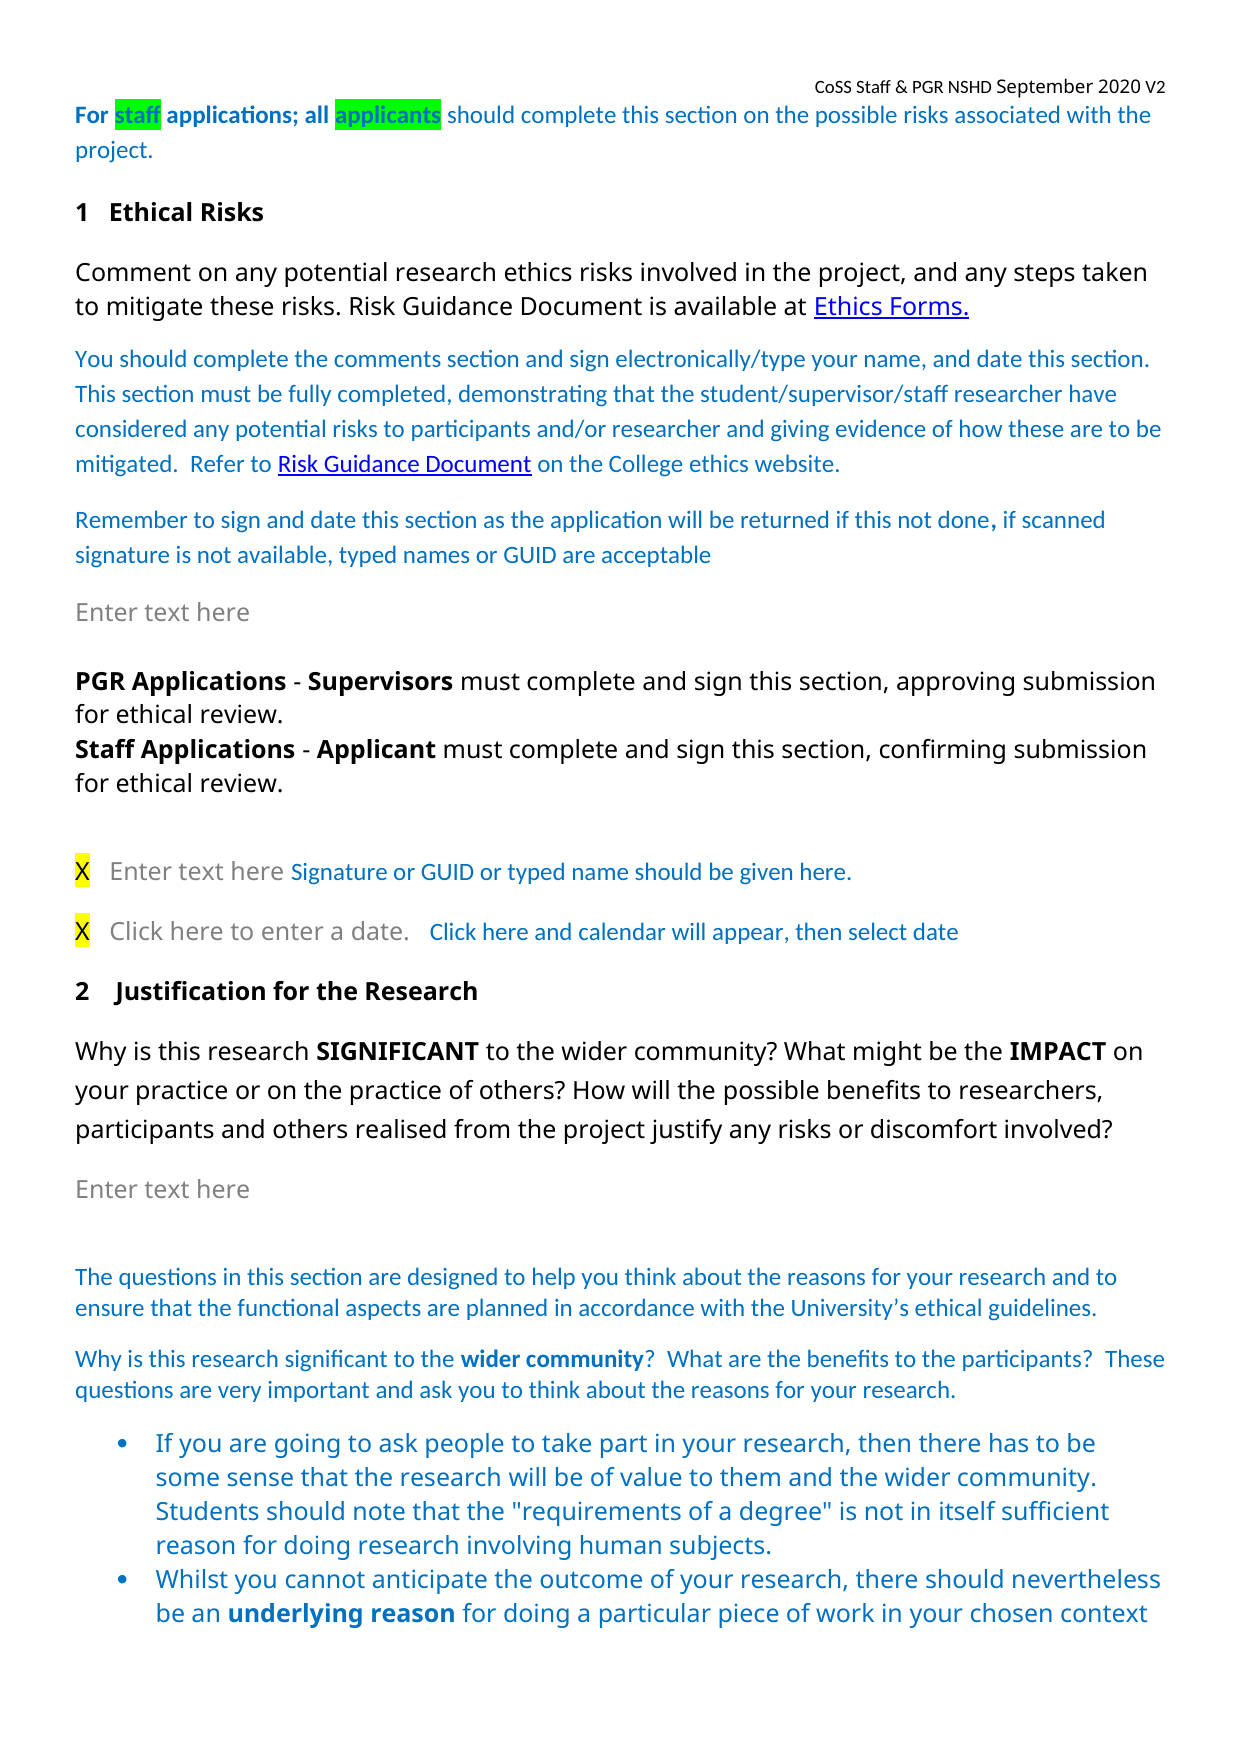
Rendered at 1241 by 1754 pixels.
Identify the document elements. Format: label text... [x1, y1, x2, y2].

text Remember to sign and date this section as the application will be returned if this not done, if scanned signature is not available, typed names or GUID are acceptable [75, 504, 1165, 570]
text Comment on any potential research ethics risks involved in the project, and any steps taken to mitigate these risks. Risk Guidance Document is available at Ethics Forms. [75, 254, 1165, 322]
text X Signature or GUID or typed name should be given here. [90, 853, 1165, 887]
text For staff applications; all applicants should complete this section on the possible risks associated with the project. [75, 99, 1165, 165]
text You should complete the comments section and sign electronically/type your name, and date this section. This section must be fully completed, demonstrating that the student/supervisor/staff researcher have considered any potential risks to participants and/or researcher and giving evidence of how these are to be mitigated. Refer to Risk Guidance Document on the College ethics website. [75, 343, 1165, 479]
text The questions in this section are designed to help you think about the reasons for your research and to ensure that the functional aspects are planned in accordance with the University’s ethical guidelines. [75, 1262, 1165, 1323]
text PGR Applications - Supervisors must complete and sign this section, approving submission for ethical review. [75, 663, 1165, 731]
text Why is this research significant to the wider community? What are the benefits to the participants? These questions are very important and ask you to think about the reasons for your research. [75, 1343, 1165, 1404]
text 2 Justification for the Research [75, 973, 1165, 1007]
text Why is this research significant to the wider community? What might be the IMPACT on your practice or on the practice of others? How will the possible benefits to researchers, participants and others realised from the project justify any risks or discomfort involved? [75, 1033, 1165, 1146]
text X Click here and calendar will appear, then select date [90, 913, 1165, 947]
text 1 Ethical Risks [75, 194, 1165, 228]
list If you are going to ask people to take part in your research, then there has to be some sense that the research will be of value to them and the wider community. Students should note that the "requirements of a degree" is not in itself sufficient reason for doing research involving human subjects. [118, 1425, 1165, 1562]
text Staff Applications - Applicant must complete and sign this section, confirming submission for ethical review. [75, 731, 1165, 799]
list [118, 1562, 1165, 1630]
